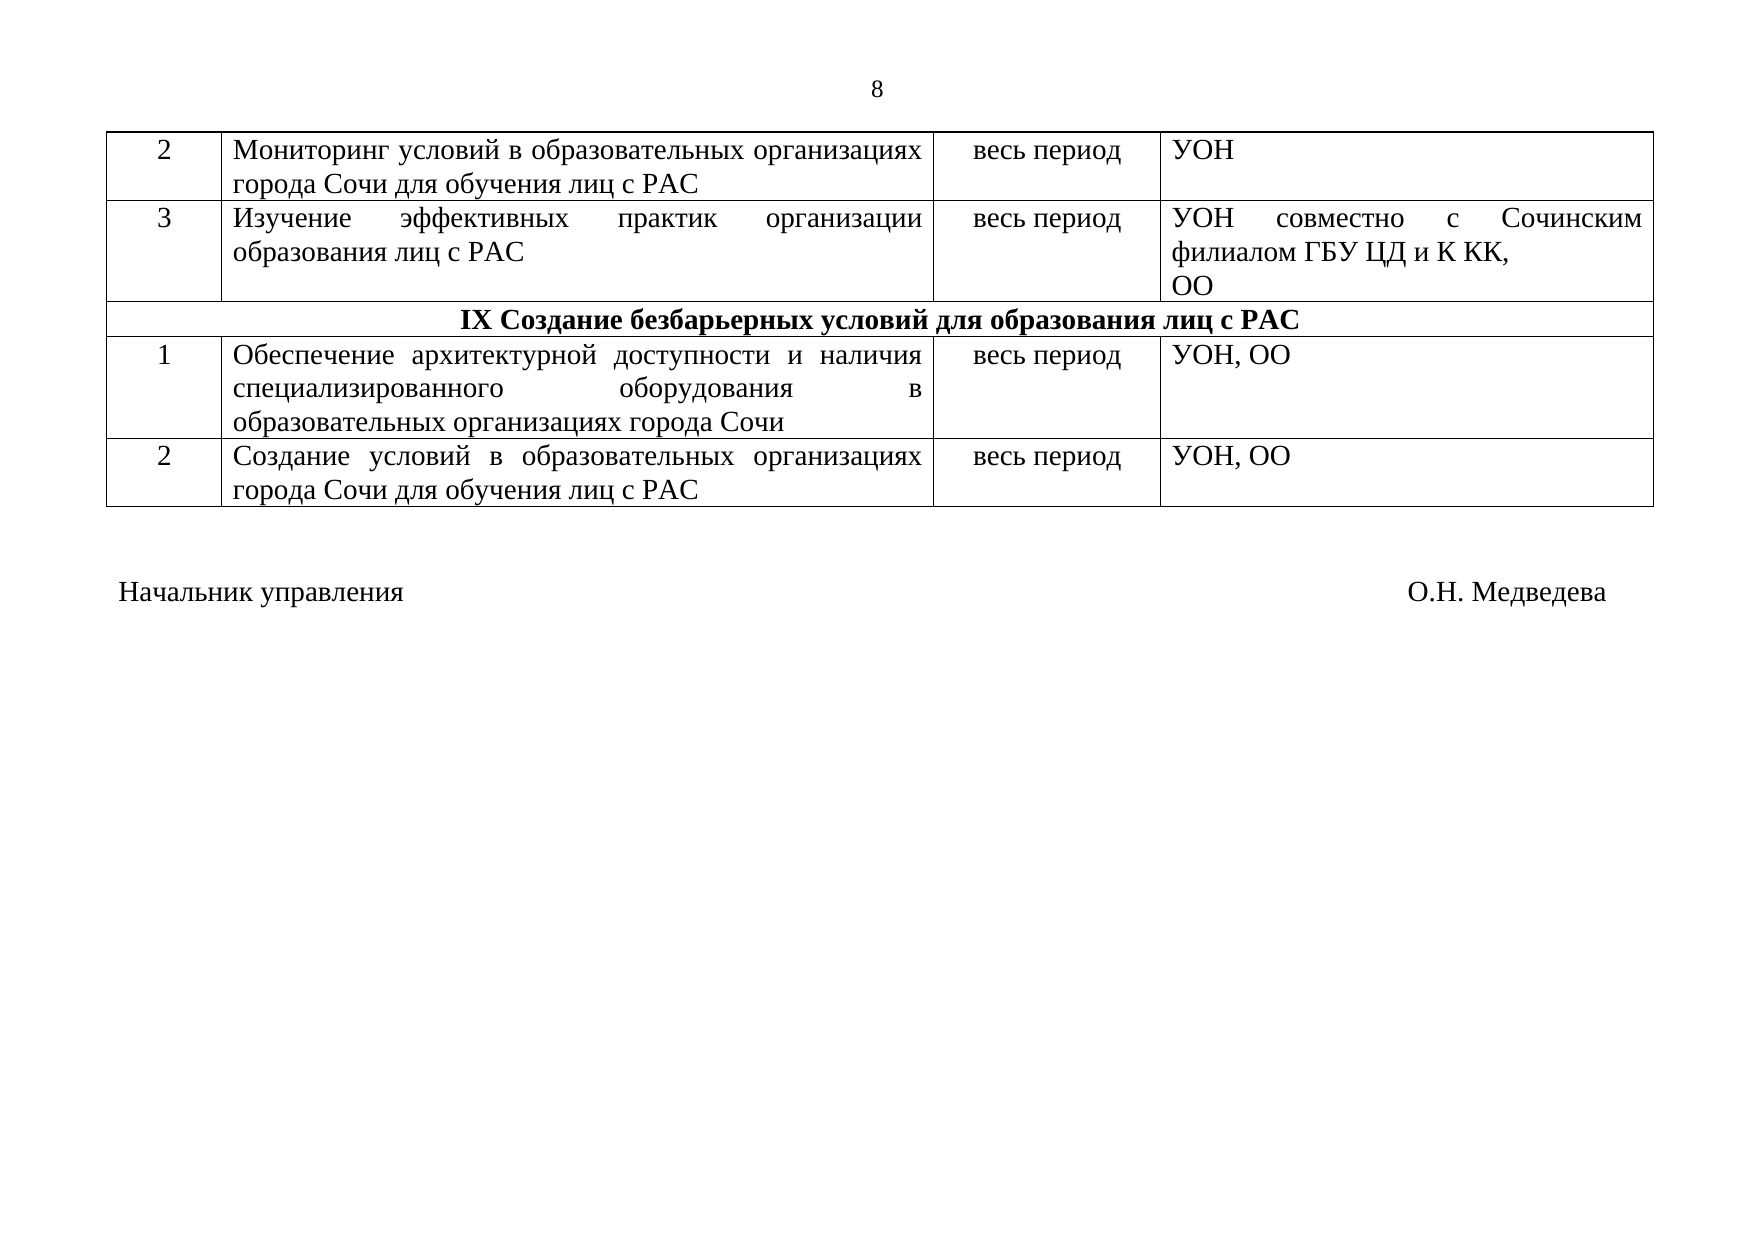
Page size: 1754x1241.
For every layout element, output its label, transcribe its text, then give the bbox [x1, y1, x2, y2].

table_cell весь период [934, 439, 1160, 506]
table_cell Мониторинг условий в образовательных организациях города Сочи для обучения лиц с РАС [222, 133, 933, 199]
table_cell УОН, ОО [1161, 337, 1653, 437]
table_cell весь период [934, 337, 1160, 437]
table_cell Обеспечение архитектурной доступности и наличия специализированного оборудования в образовательных организациях города Сочи [222, 337, 933, 437]
table_cell 3 [107, 201, 221, 301]
table_cell Изучение эффективных практик организации образования лиц с РАС [222, 201, 933, 301]
table_cell Создание условий в образовательных организациях города Сочи для обучения лиц с РАС [222, 439, 933, 506]
table_cell 2 [107, 439, 221, 506]
table_cell УОН [1161, 133, 1653, 199]
table_cell УОН, ОО [1161, 439, 1653, 506]
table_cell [1161, 201, 1653, 301]
table_cell IX Создание безбарьерных условий для образования лиц с РАС [107, 302, 1653, 336]
table_cell 1 [107, 337, 221, 437]
table_cell весь период [934, 133, 1160, 199]
table_cell 2 [107, 133, 221, 199]
table_cell весь период [934, 201, 1160, 301]
text Начальник управления О.Н. Медведева [118, 574, 1636, 607]
